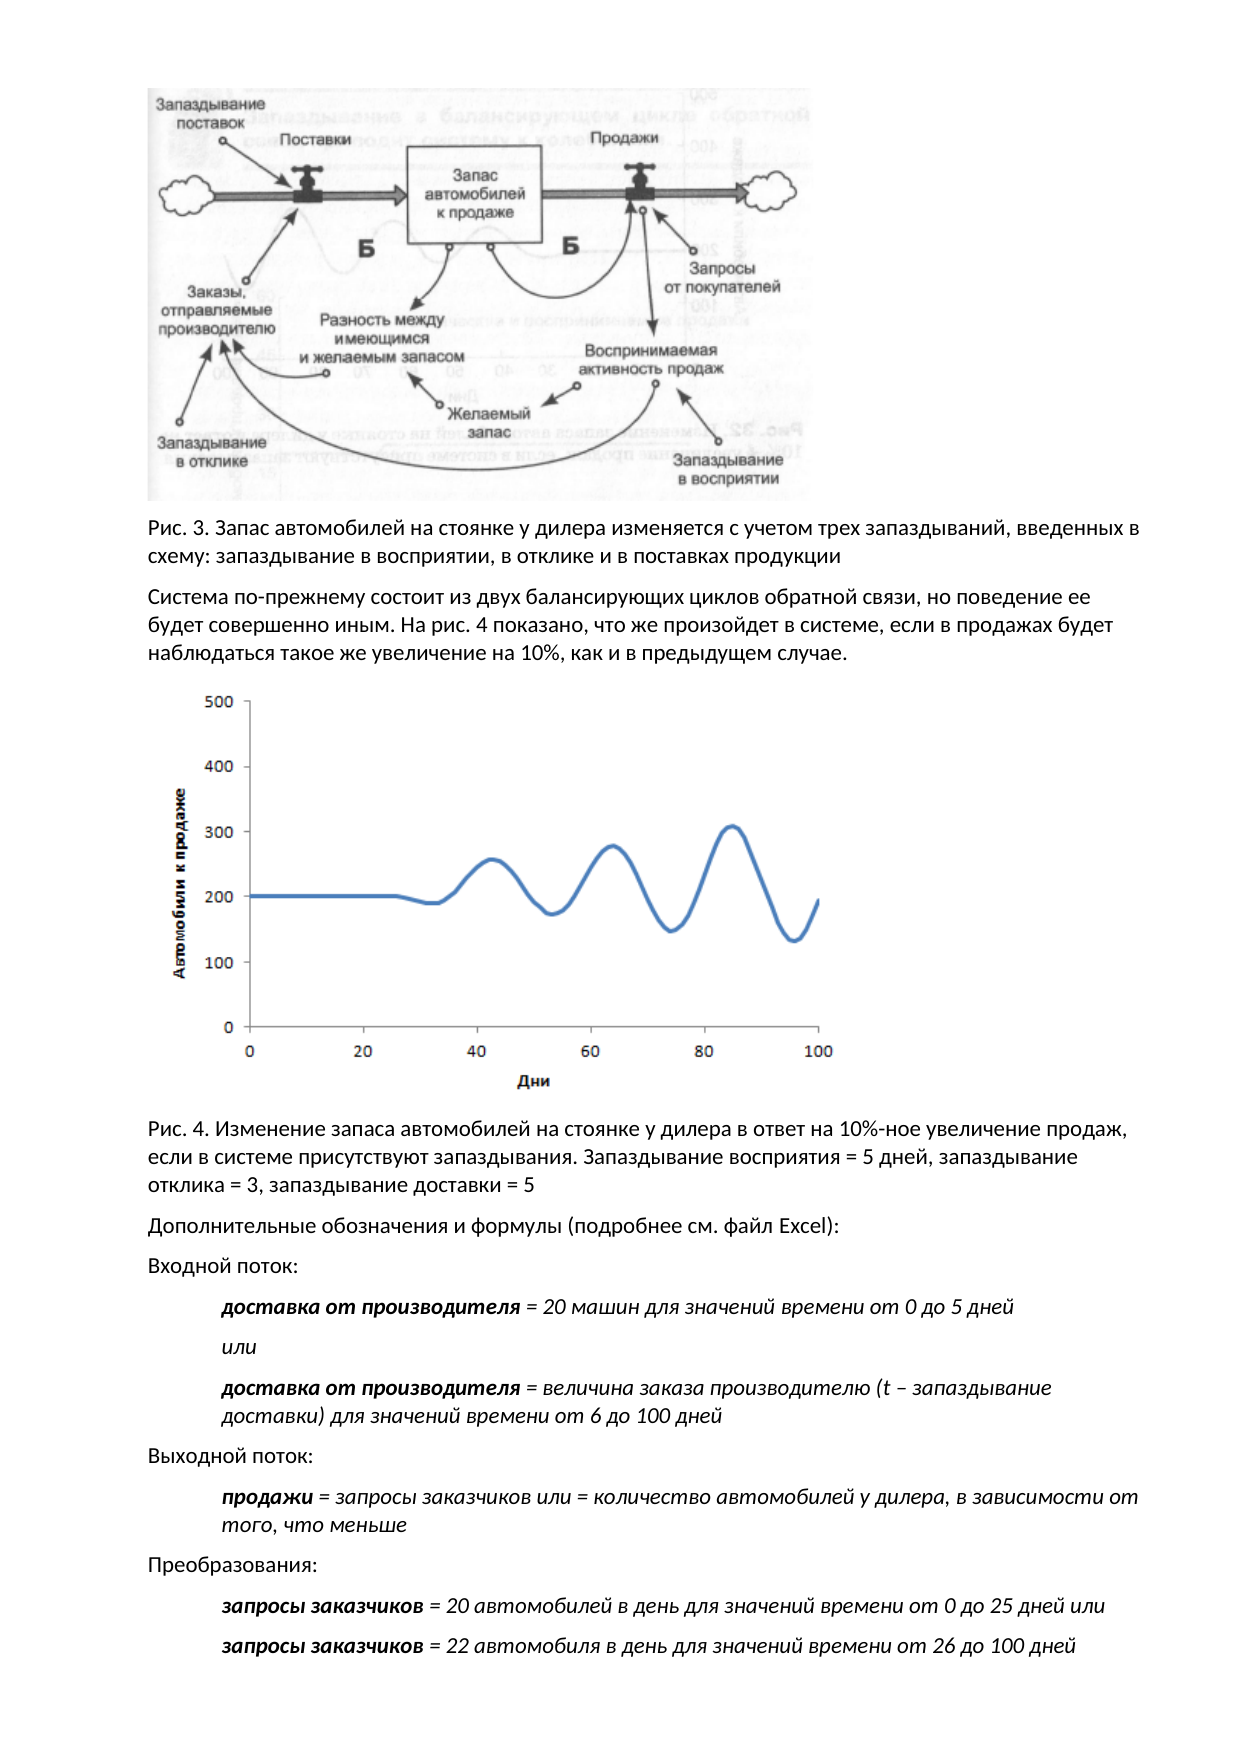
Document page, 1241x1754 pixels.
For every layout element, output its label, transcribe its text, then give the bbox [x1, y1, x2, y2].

text Выходной поток: [148, 1441, 1152, 1469]
text Рис. 4. Изменение запаса автомобилей на стоянке у дилера в ответ на 10%-ное увеличение продаж, если в системе присутствуют запаздывания. Запаздывание восприятия = 5 дней, запаздывание отклика = 3, запаздывание доставки = 5 [148, 1114, 1152, 1198]
picture [147, 88, 814, 501]
picture [147, 678, 856, 1102]
text доставка от производителя = 20 машин для значений времени от 0 до 5 дней [221, 1292, 1152, 1320]
text Входной поток: [148, 1251, 1152, 1279]
text запросы заказчиков = 22 автомобиля в день для значений времени от 26 до 100 дней [221, 1631, 1152, 1659]
text Преобразования: [148, 1550, 1152, 1578]
text Дополнительные обозначения и формулы (подробнее см. файл Excel): [148, 1211, 1152, 1239]
text или [221, 1332, 1152, 1360]
text доставка от производителя = величина заказа производителю (t – запаздывание доставки) для значений времени от 6 до 100 дней [221, 1373, 1152, 1429]
text Система по-прежнему состоит из двух балансирующих циклов обратной связи, но поведение ее будет совершенно иным. На рис. 4 показано, что же произойдет в системе, если в продажах будет наблюдаться такое же увеличение на 10%, как и в предыдущем случае. [148, 582, 1152, 666]
text Рис. 3. Запас автомобилей на стоянке у дилера изменяется с учетом трех запаздываний, введенных в схему: запаздывание в восприятии, в отклике и в поставках продукции [148, 513, 1152, 569]
text продажи = запросы заказчиков или = количество автомобилей у дилера, в зависимости от того, что меньше [221, 1482, 1152, 1538]
text запросы заказчиков = 20 автомобилей в день для значений времени от 0 до 25 дней или [221, 1591, 1152, 1619]
